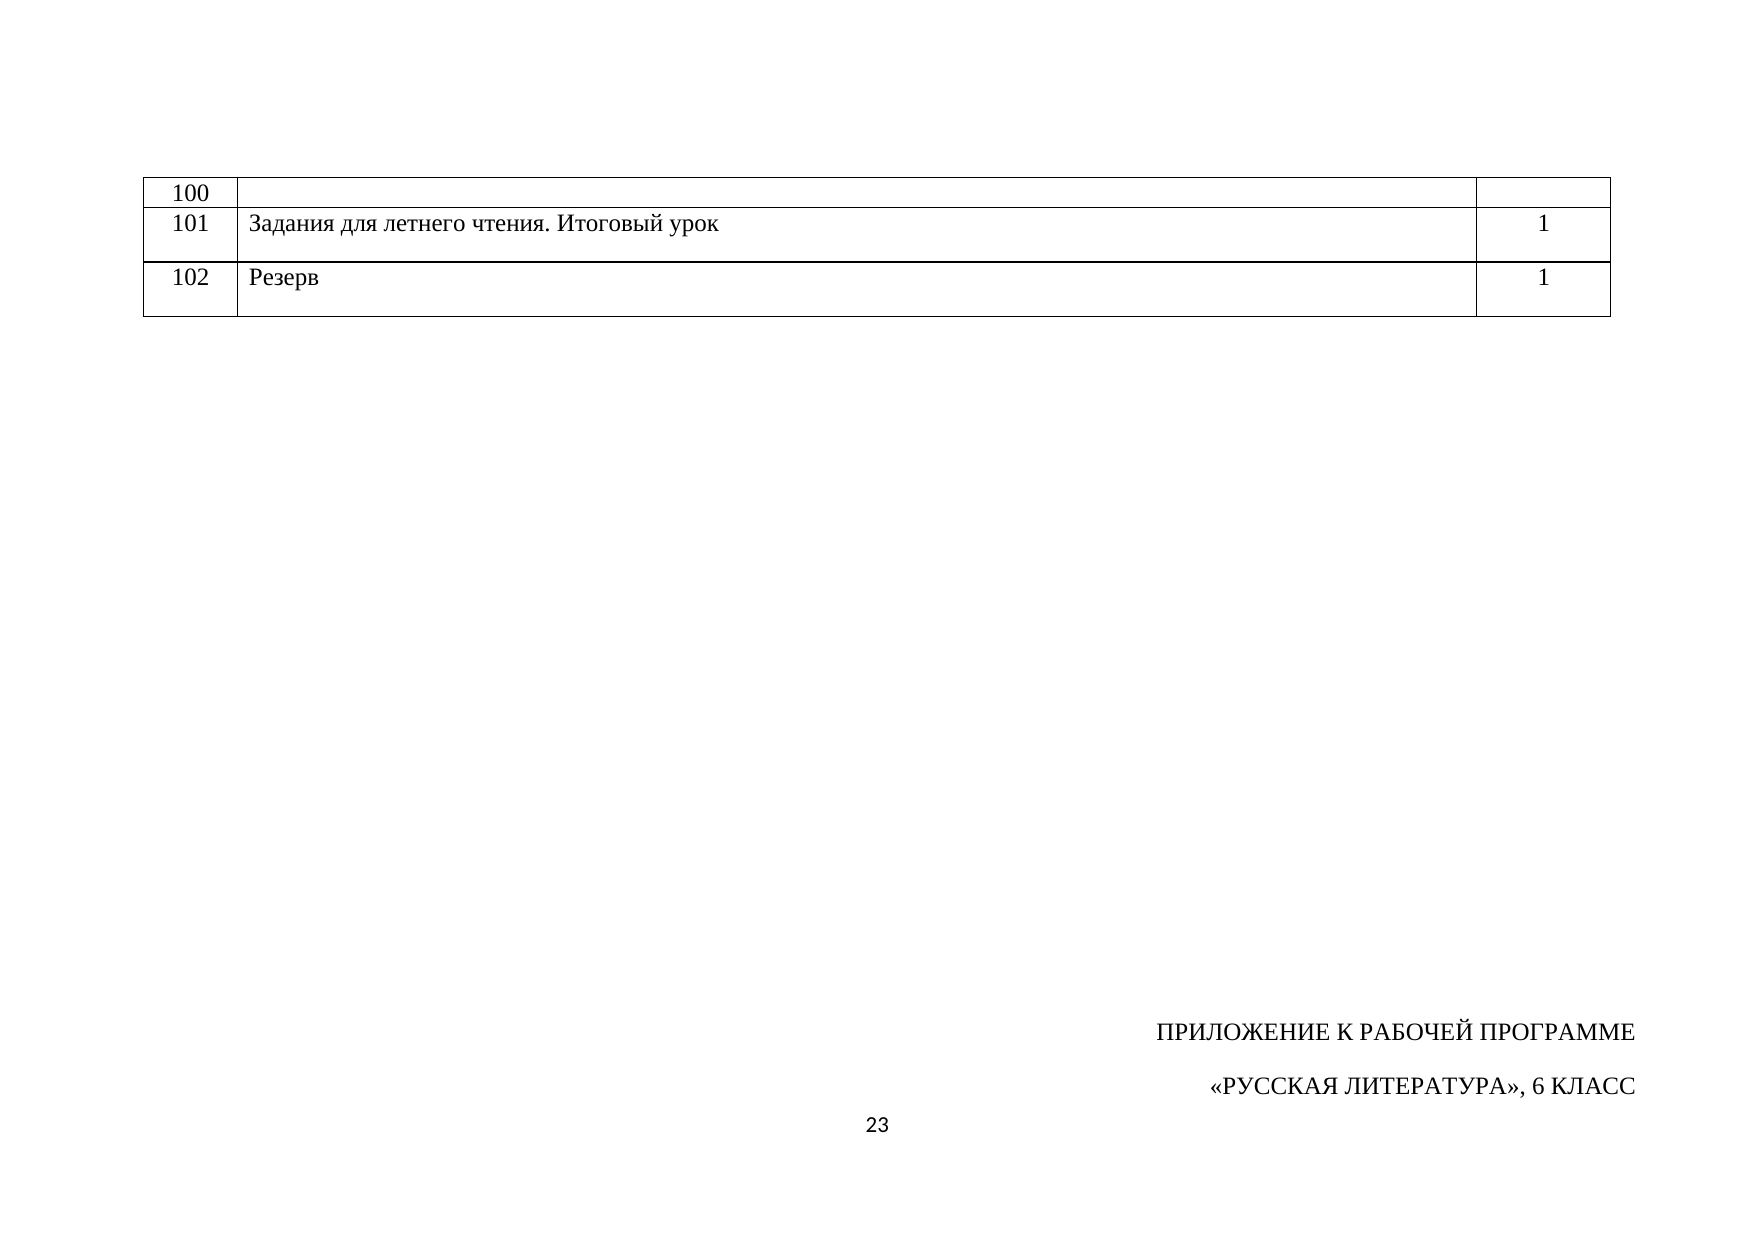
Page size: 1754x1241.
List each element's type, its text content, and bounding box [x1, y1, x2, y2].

table_cell 101 [144, 208, 237, 261]
table_cell 1 [1477, 263, 1610, 316]
table_cell Задания для летнего чтения. Итоговый урок [238, 208, 1476, 261]
text «Русская литература», 6 класс [118, 1071, 1636, 1100]
table_cell 99 - 100 [144, 178, 237, 207]
table_cell 2 [1477, 178, 1610, 207]
table_cell Резерв [238, 263, 1476, 316]
text Приложение к рабочей программе [118, 1017, 1636, 1046]
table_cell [238, 178, 1476, 207]
table_cell 102 [144, 263, 237, 316]
table_cell 1 [1477, 208, 1610, 261]
